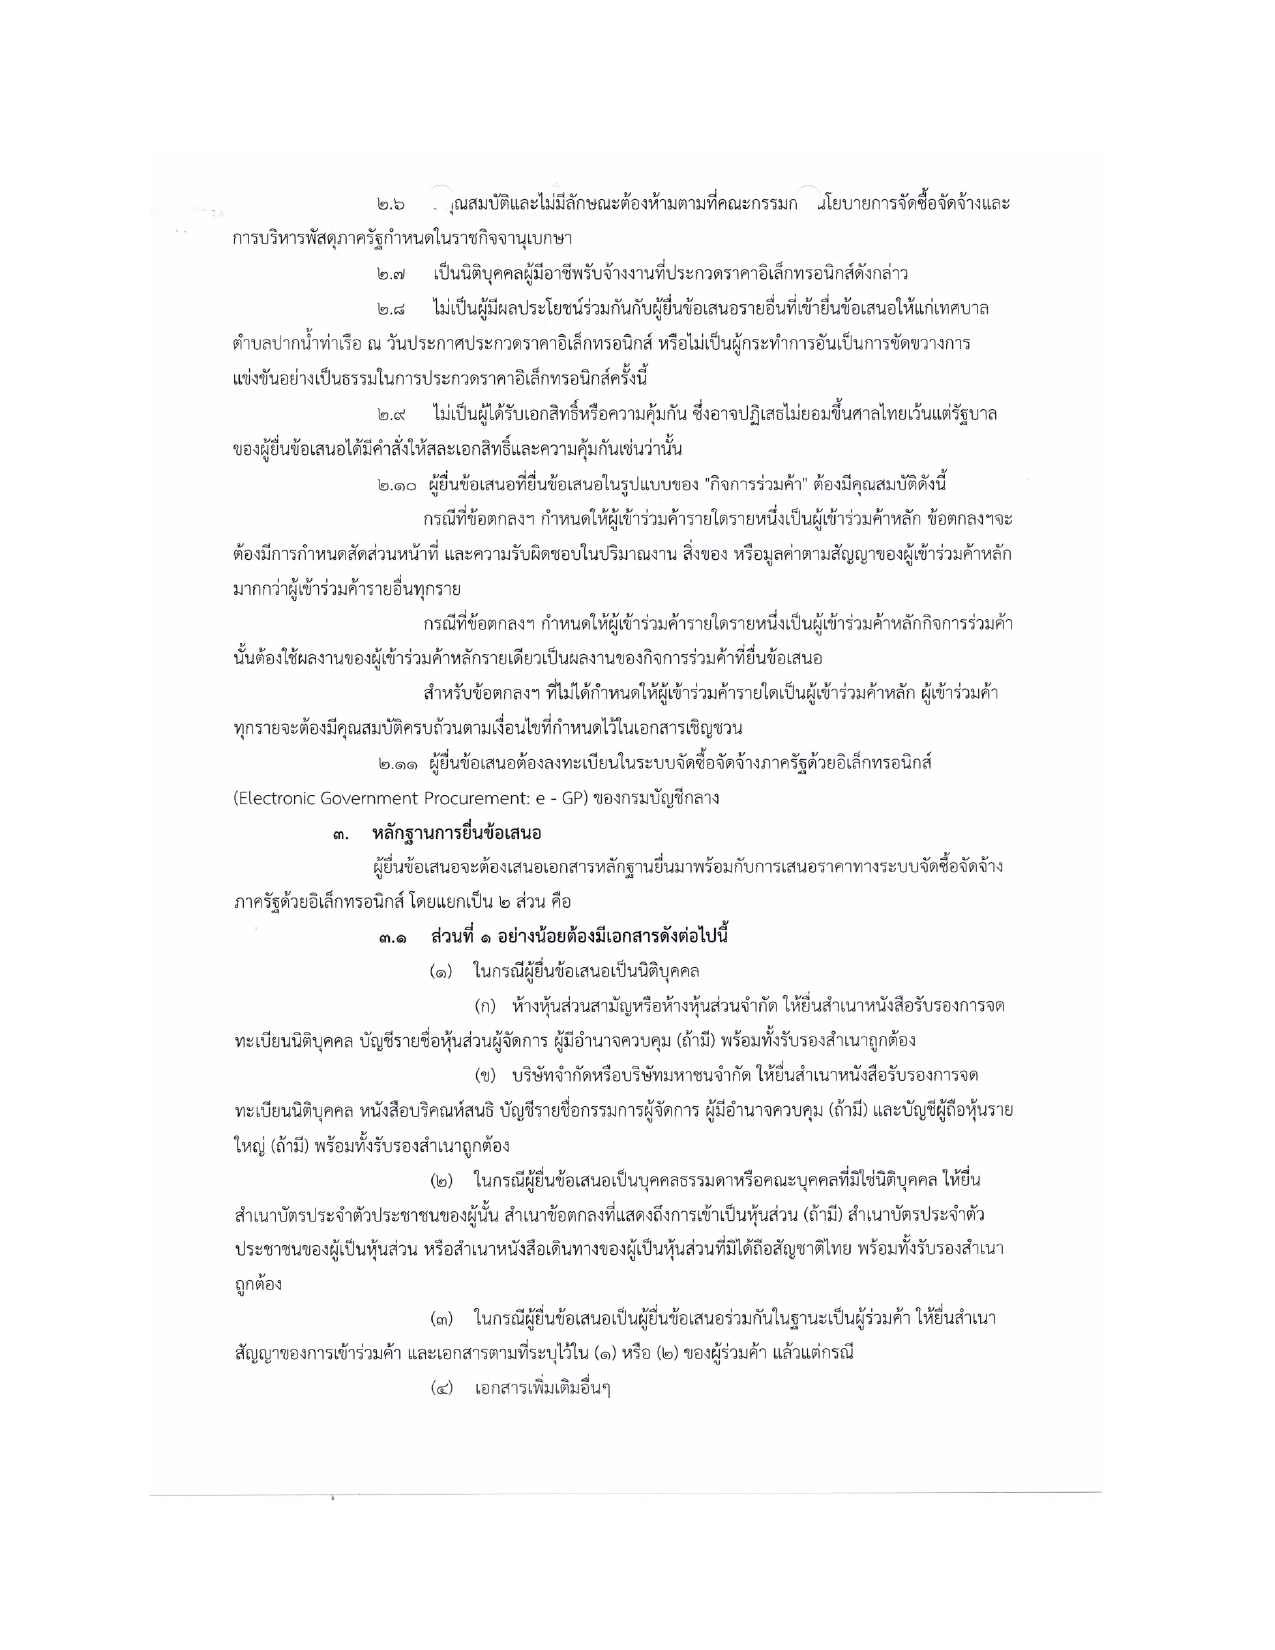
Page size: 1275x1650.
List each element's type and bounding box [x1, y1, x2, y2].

picture [150, 150, 1102, 1500]
